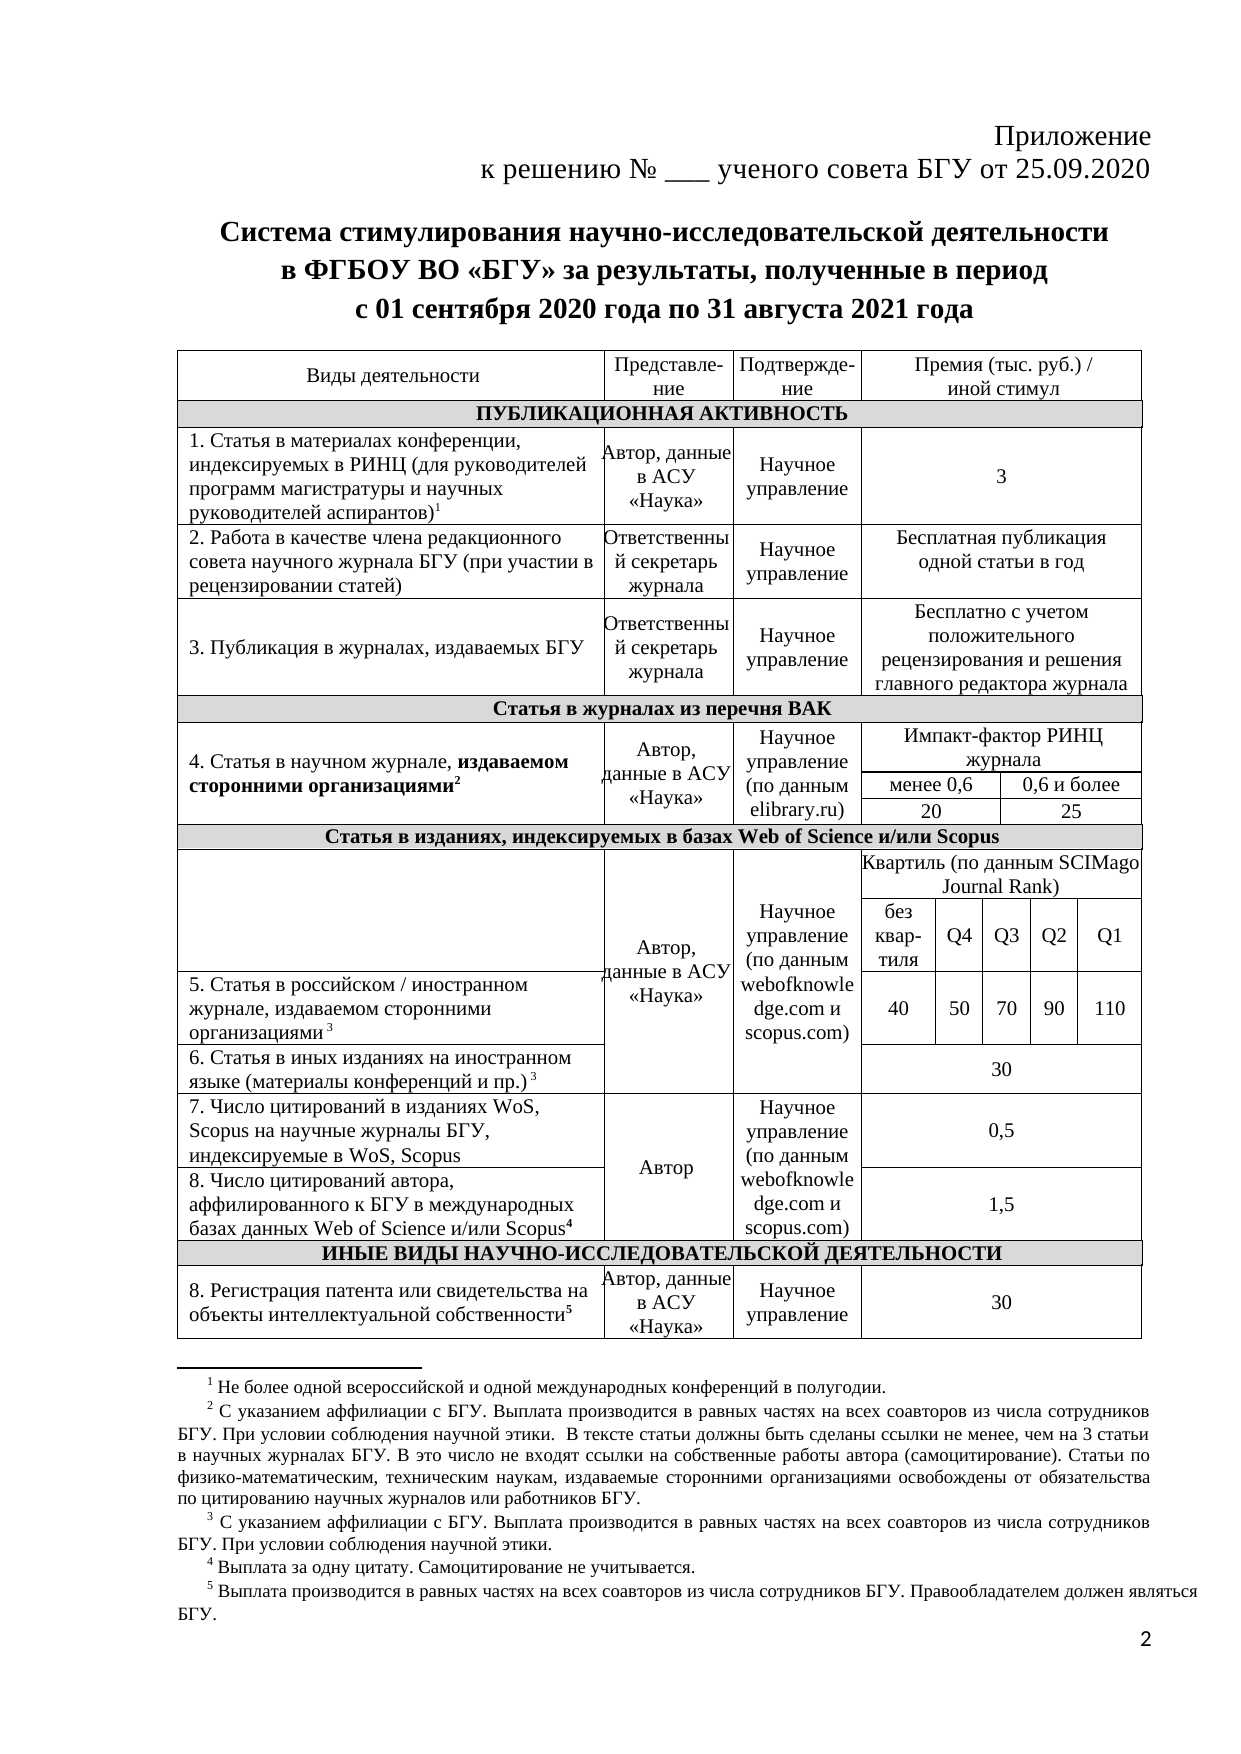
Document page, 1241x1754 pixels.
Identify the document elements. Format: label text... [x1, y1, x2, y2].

table_cell ПУБЛИКАЦИОННАЯ АКТИВНОСТЬ [178, 401, 1142, 427]
table_cell 25 [1001, 799, 1141, 823]
table_cell 5. Статья в российском / иностранном журнале, издаваемом сторонними организациями [178, 972, 604, 1044]
table_cell 3 [862, 428, 1141, 524]
table_cell 90 [1031, 972, 1077, 1044]
table_cell Импакт-фактор РИНЦ журнала [862, 723, 1141, 771]
table_cell Научное управление [734, 1266, 861, 1338]
table_cell 30 [862, 1266, 1141, 1338]
table_cell 1,5 [862, 1168, 1141, 1240]
table_cell 8. Число цитирований автора, аффилированного к БГУ в международных базах данных Web of Science и/или Scopus [178, 1168, 604, 1240]
table_cell 20 [862, 799, 1000, 823]
table_cell [178, 850, 604, 971]
table_cell Автор, данные в АСУ «Наука» [605, 428, 733, 524]
table_cell Статья в журналах из перечня ВАК [178, 696, 1142, 722]
text Система стимулирования научно-исследовательской деятельности [177, 214, 1152, 247]
table_cell Научное управление (по данным webofknowledge.com и scopus.com) [734, 850, 861, 1093]
table_header Представле-ние [605, 351, 733, 399]
table_cell Автор, данные в АСУ «Наука» [605, 850, 733, 1093]
text в ФГБОУ ВО «БГУ» за результаты, полученные в период [177, 252, 1152, 286]
table_cell Научное управление [734, 525, 861, 597]
table_header Подтвержде-ние [734, 351, 861, 399]
table_cell Q4 [936, 899, 982, 971]
table_cell Научное управление (по данным elibrary.ru) [734, 723, 861, 823]
table_cell Q1 [1078, 899, 1141, 971]
table_cell Q2 [1031, 899, 1077, 971]
table_cell без квар-тиля [862, 899, 935, 971]
table_cell ИНЫЕ ВИДЫ НАУЧНО-ИССЛЕДОВАТЕЛЬСКОЙ ДЕЯТЕЛЬНОСТИ [178, 1241, 1142, 1265]
text к решению № ___ ученого совета БГУ от 25.09.2020 [177, 152, 1152, 185]
table_cell 40 [862, 972, 935, 1044]
table_cell Ответственный секретарь журнала [605, 599, 733, 695]
table_cell Научное управление [734, 599, 861, 695]
table_header Виды деятельности [178, 351, 604, 399]
table_cell Научное управление (по данным webofknowledge.com и scopus.com) [734, 1094, 861, 1240]
table_cell 1. Статья в материалах конференции, индексируемых в РИНЦ (для руководителей программ магистратуры и научных руководителей аспирантов) [178, 428, 604, 524]
table_cell Ответственный секретарь журнала [605, 525, 733, 597]
table_cell 3. Публикация в журналах, издаваемых БГУ [178, 599, 604, 695]
text с 01 сентября 2020 года по 31 августа 2021 года [177, 291, 1152, 324]
table_cell 0,5 [862, 1094, 1141, 1167]
table_cell 0,6 и более [1001, 773, 1141, 797]
table_cell 6. Статья в иных изданиях на иностранном языке (материалы конференций и пр.) 3 [178, 1045, 604, 1093]
table_cell 2. Работа в качестве члена редакционного совета научного журнала БГУ (при участии в рецензировании статей) [178, 525, 604, 597]
table_cell 110 [1078, 972, 1141, 1044]
table_cell 7. Число цитирований в изданиях WoS, Scopus на научные журналы БГУ, индексируемые в WoS, Scopus [178, 1094, 604, 1167]
table_cell 4. Статья в научном журнале, издаваемом сторонними организациями [178, 723, 604, 823]
table_cell Автор, данные в АСУ «Наука» [605, 723, 733, 823]
table_cell Бесплатная публикация одной статьи в год [862, 525, 1141, 597]
table_cell 8. Регистрация патента или свидетельства на объекты интеллектуальной собственности [178, 1266, 604, 1338]
table_header Премия (тыс. руб.) / иной стимул [862, 351, 1141, 399]
table_cell Q3 [983, 899, 1030, 971]
table_cell Автор [605, 1094, 733, 1240]
table_cell Научное управление [734, 428, 861, 524]
table_cell Квартиль (по данным SCIMago Journal Rank) [862, 850, 1141, 898]
table_cell Бесплатно с учетом положительного рецензирования и решения главного редактора журнала [862, 599, 1141, 695]
table_cell 30 [862, 1045, 1141, 1093]
table_cell Автор, данные в АСУ «Наука» [605, 1266, 733, 1338]
table_cell Статья в изданиях, индексируемых в базах Web of Science и/или Scopus [178, 825, 1142, 848]
table_cell 50 [936, 972, 982, 1044]
table_cell 70 [983, 972, 1030, 1044]
table_cell менее 0,6 [862, 773, 1000, 797]
text Приложение [177, 118, 1152, 152]
